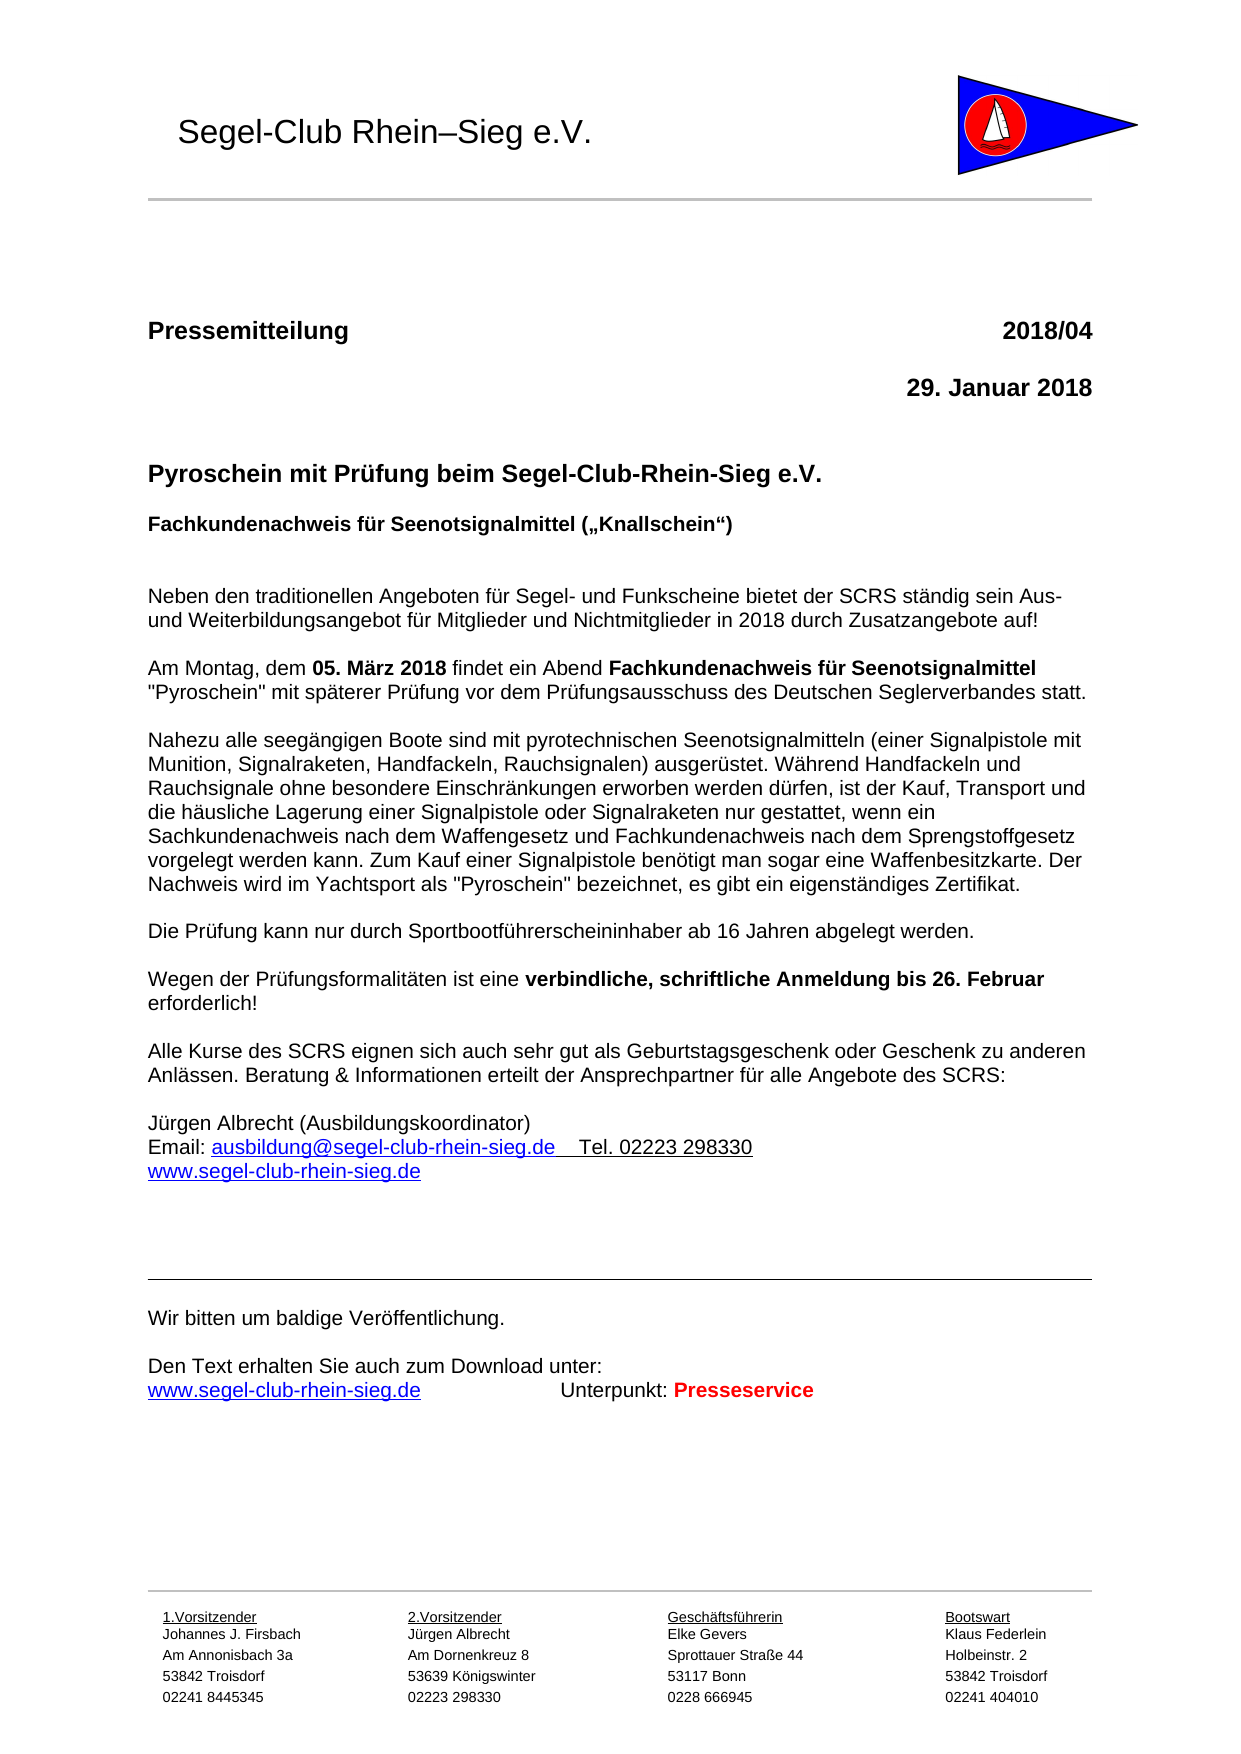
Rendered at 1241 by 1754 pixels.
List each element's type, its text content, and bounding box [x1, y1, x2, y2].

text Wir bitten um baldige Veröffentlichung. [148, 1306, 1092, 1330]
text Die Prüfung kann nur durch Sportbootführerscheininhaber ab 16 Jahren abgelegt werden. [148, 919, 1092, 943]
text www.segel-club-rhein-sieg.de Unterpunkt: Presseservice [148, 1378, 1092, 1402]
text Pressemitteilung 2018/04 [148, 316, 1092, 344]
text Nahezu alle seegängigen Boote sind mit pyrotechnischen Seenotsignalmitteln (einer Signalpistole mit Munition, Signalraketen, Handfackeln, Rauchsignalen) ausgerüstet. Während Handfackeln und Rauchsignale ohne besondere Einschränkungen erworben werden dürfen, ist der Kauf, Transport und die häusliche Lagerung einer Signalpistole oder Signalraketen nur gestattet, wenn ein Sachkundenachweis nach dem Waffengesetz und Fachkundenachweis nach dem Sprengstoffgesetz vorgelegt werden kann. Zum Kauf einer Signalpistole benötigt man sogar eine Waffenbesitzkarte. Der Nachweis wird im Yachtsport als "Pyroschein" bezeichnet, es gibt ein eigenständiges Zertifikat. [148, 728, 1092, 895]
text Am Montag, dem 05. März 2018 findet ein Abend Fachkundenachweis für Seenotsignalmittel "Pyroschein" mit späterer Prüfung vor dem Prüfungsausschuss des Deutschen Seglerverbandes statt. [148, 656, 1092, 704]
text Email: ausbildung@segel-club-rhein-sieg.de Tel. 02223 298330 [148, 1135, 1092, 1159]
text www.segel-club-rhein-sieg.de [148, 1159, 1092, 1183]
text Alle Kurse des SCRS eignen sich auch sehr gut als Geburtstagsgeschenk oder Geschenk zu anderen Anlässen. Beratung & Informationen erteilt der Ansprechpartner für alle Angebote des SCRS: [148, 1039, 1092, 1087]
text Neben den traditionellen Angeboten für Segel- und Funkscheine bietet der SCRS ständig sein Aus- und Weiterbildungsangebot für Mitglieder und Nichtmitglieder in 2018 durch Zusatzangebote auf! [148, 584, 1092, 632]
text Pyroschein mit Prüfung beim Segel-Club-Rhein-Sieg e.V. [148, 459, 1092, 488]
text Jürgen Albrecht (Ausbildungskoordinator) [148, 1111, 1092, 1135]
text Fachkundenachweis für Seenotsignalmittel („Knallschein“) [148, 512, 1092, 536]
text 29. Januar 2018 [148, 373, 1092, 402]
picture [956, 75, 1138, 176]
text Wegen der Prüfungsformalitäten ist eine verbindliche, schriftliche Anmeldung bis 26. Februar erforderlich! [148, 967, 1092, 1015]
text Den Text erhalten Sie auch zum Download unter: [148, 1354, 1092, 1378]
